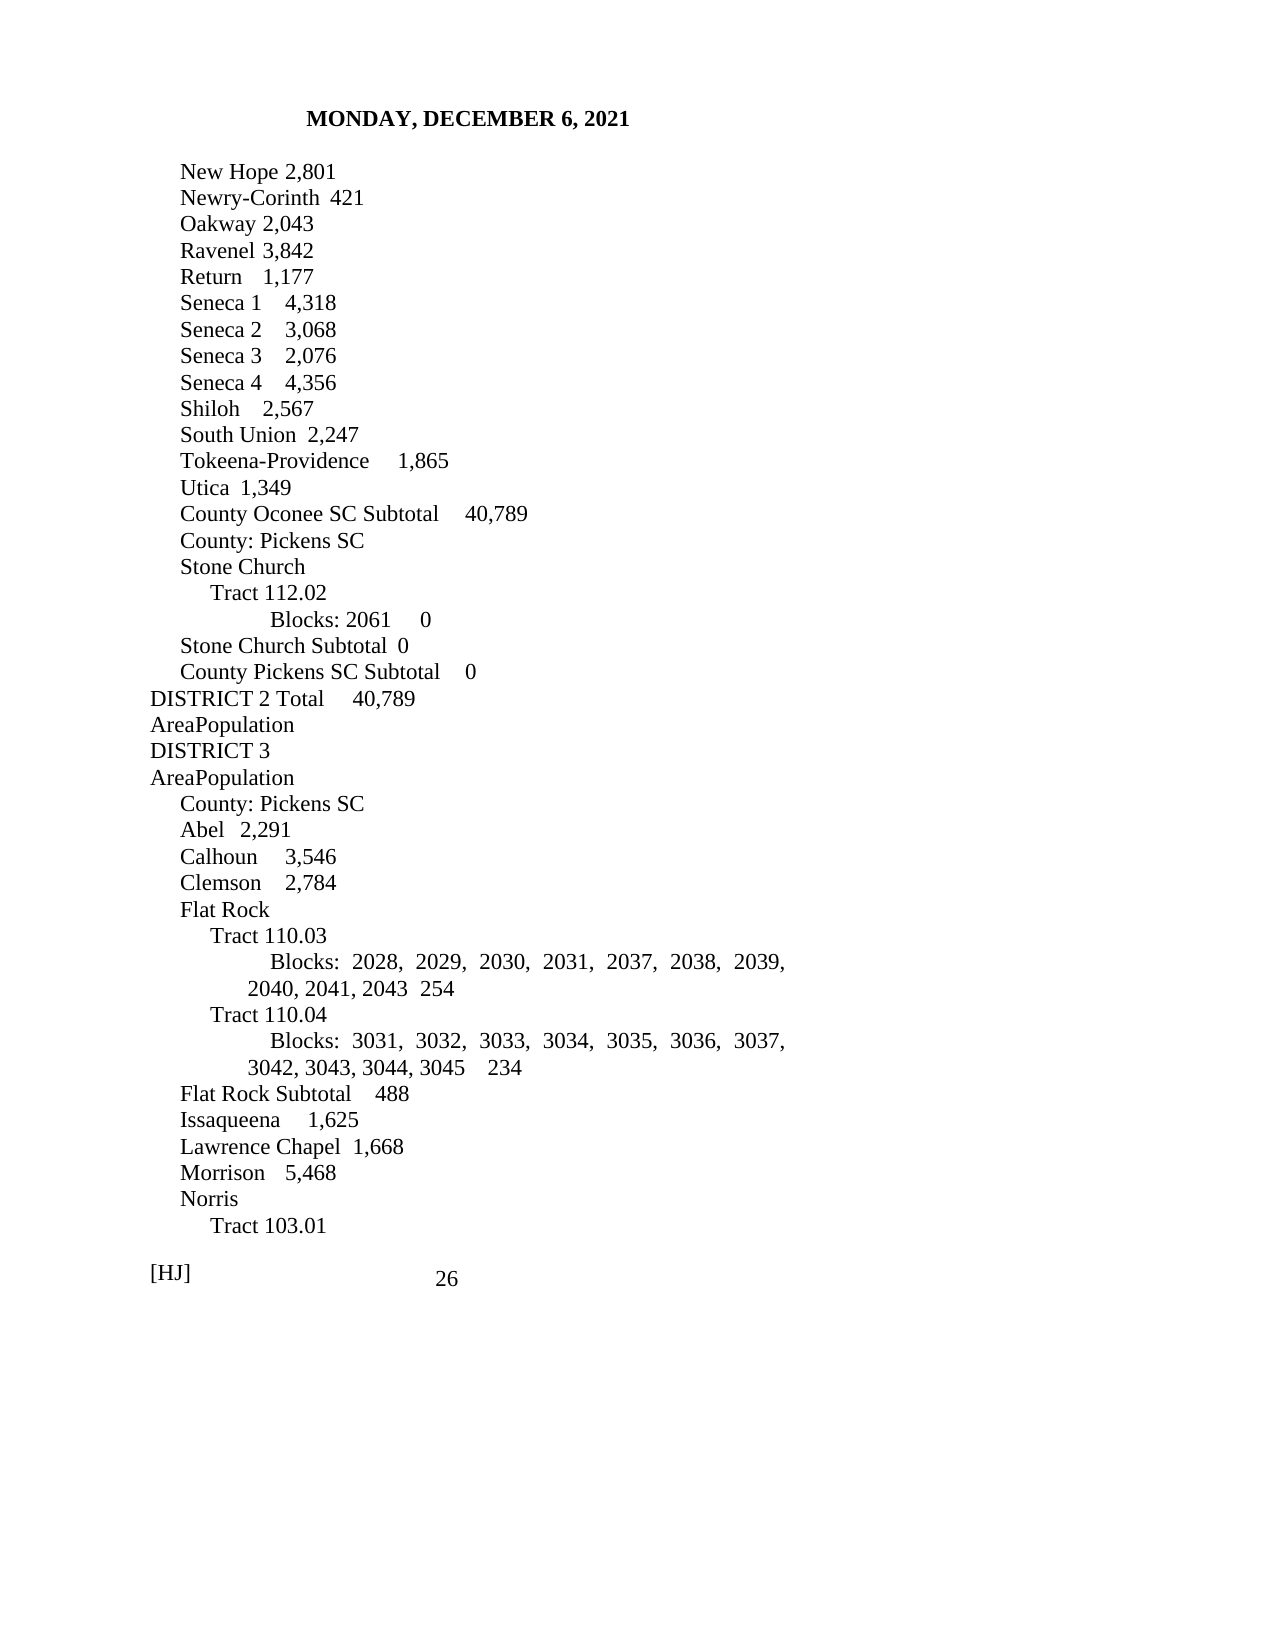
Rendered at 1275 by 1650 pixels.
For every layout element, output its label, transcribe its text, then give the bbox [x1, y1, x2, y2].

text Blocks: 3031, 3032, 3033, 3034, 3035, 3036, 3037, 3042, 3043, 3044, 3045 234 [247, 1027, 786, 1080]
text DISTRICT 3 [127, 737, 786, 764]
text Stone Church Subtotal 0 [157, 632, 786, 658]
text Seneca 1 4,318 [157, 289, 786, 316]
text DISTRICT 2 Total 40,789 [127, 685, 786, 711]
text Flat Rock [157, 896, 786, 922]
text County: Pickens SC [157, 527, 786, 553]
text New Hope 2,801 [157, 158, 786, 184]
text Tract 112.02 [187, 579, 786, 606]
text Issaqueena 1,625 [157, 1106, 786, 1133]
text South Union 2,247 [157, 421, 786, 448]
text Area Population [127, 711, 786, 737]
text Seneca 2 3,068 [157, 316, 786, 342]
text Area Population [127, 764, 786, 790]
text Seneca 4 4,356 [157, 368, 786, 395]
text Norris [157, 1186, 786, 1212]
text Flat Rock Subtotal 488 [157, 1080, 786, 1106]
text Ravenel 3,842 [157, 237, 786, 263]
text Tokeena-Providence 1,865 [157, 448, 786, 474]
text Shiloh 2,567 [157, 395, 786, 421]
text Stone Church [157, 553, 786, 579]
text County: Pickens SC [157, 790, 786, 817]
text Tract 103.01 [187, 1212, 786, 1238]
text Oakway 2,043 [157, 210, 786, 237]
text County Pickens SC Subtotal 0 [157, 658, 786, 685]
text Tract 110.04 [187, 1001, 786, 1027]
text Morrison 5,468 [157, 1159, 786, 1186]
text Calhoun 3,546 [157, 843, 786, 869]
text Blocks: 2028, 2029, 2030, 2031, 2037, 2038, 2039, 2040, 2041, 2043 254 [247, 948, 786, 1001]
text Blocks: 2061 0 [247, 606, 786, 632]
text Tract 110.03 [187, 922, 786, 948]
text Lawrence Chapel 1,668 [157, 1133, 786, 1159]
text Abel 2,291 [157, 817, 786, 843]
text County Oconee SC Subtotal 40,789 [157, 500, 786, 527]
text Seneca 3 2,076 [157, 342, 786, 368]
text Utica 1,349 [157, 474, 786, 500]
text Return 1,177 [157, 263, 786, 289]
text Clemson 2,784 [157, 869, 786, 896]
text Newry-Corinth 421 [157, 184, 786, 210]
